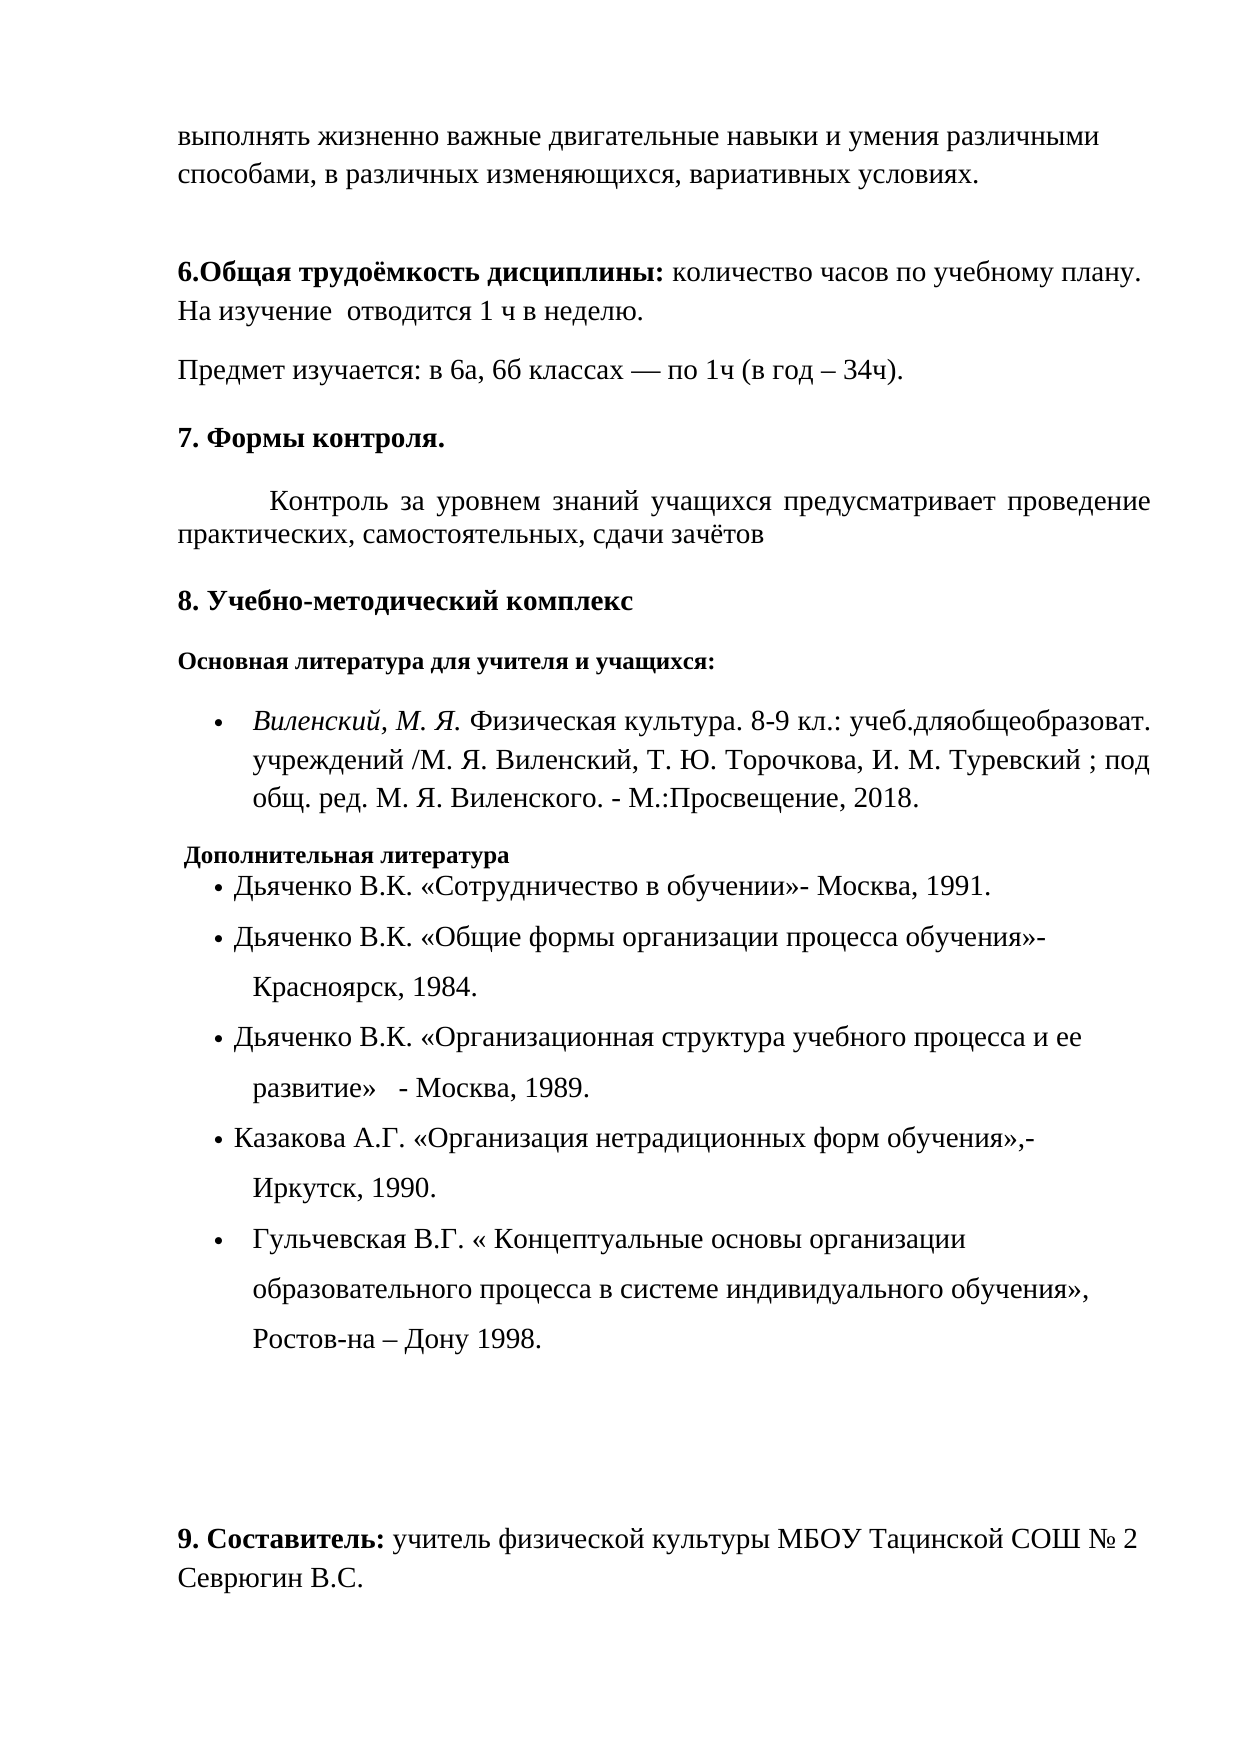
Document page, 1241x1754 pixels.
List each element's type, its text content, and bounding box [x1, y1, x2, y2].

text Предмет изучается: в 6а, 6б классах — по 1ч (в год – 34ч). [177, 352, 1152, 386]
text 9. Составитель: учитель физической культуры МБОУ Тацинской СОШ № 2 Севрюгин В.С. [177, 1483, 1152, 1593]
list Казакова А.Г. «Организация нетрадиционных форм обучения»,- Иркутск, 1990. [215, 1120, 1152, 1204]
list Дьяченко В.К. «Общие формы организации процесса обучения»- Красноярск, 1984. [215, 919, 1152, 1003]
text Контроль за уровнем знаний учащихся предусматривает проведение практических, самостоятельных, сдачи зачётов [177, 483, 1152, 550]
list Гульчевская В.Г. « Концептуальные основы организации образовательного процесса в системе индивидуального обучения», Ростов-на – Дону 1998. [215, 1221, 1152, 1355]
list Виленский, М. Я. Физическая культура. 8-9 кл.: учеб.дляобщеобразоват. учреждений /М. Я. Виленский, Т. Ю. Торочкова, И. М. Туревский ; под общ. ред. М. Я. Виленского. - М.:Просвещение, 2018. [215, 703, 1152, 814]
list Дьяченко В.К. «Организационная структура учебного процесса и ее развитие» - Москва, 1989. [215, 1019, 1152, 1103]
text выполнять жизненно важные двигательные навыки и умения различными способами, в различных изменяющихся, вариативных условиях. [177, 118, 1152, 190]
text Основная литература для учителя и учащихся: [177, 646, 1152, 674]
text 6.Общая трудоёмкость дисциплины: количество часов по учебному плану. На изучение отводится 1 ч в неделю. [177, 216, 1152, 327]
text 7. Формы контроля. [177, 420, 1152, 454]
text 8. Учебно-методический комплекс [177, 583, 1152, 617]
text Дополнительная литература [177, 840, 1152, 868]
list Дьяченко В.К. «Сотрудничество в обучении»- Москва, 1991. [215, 868, 1152, 902]
